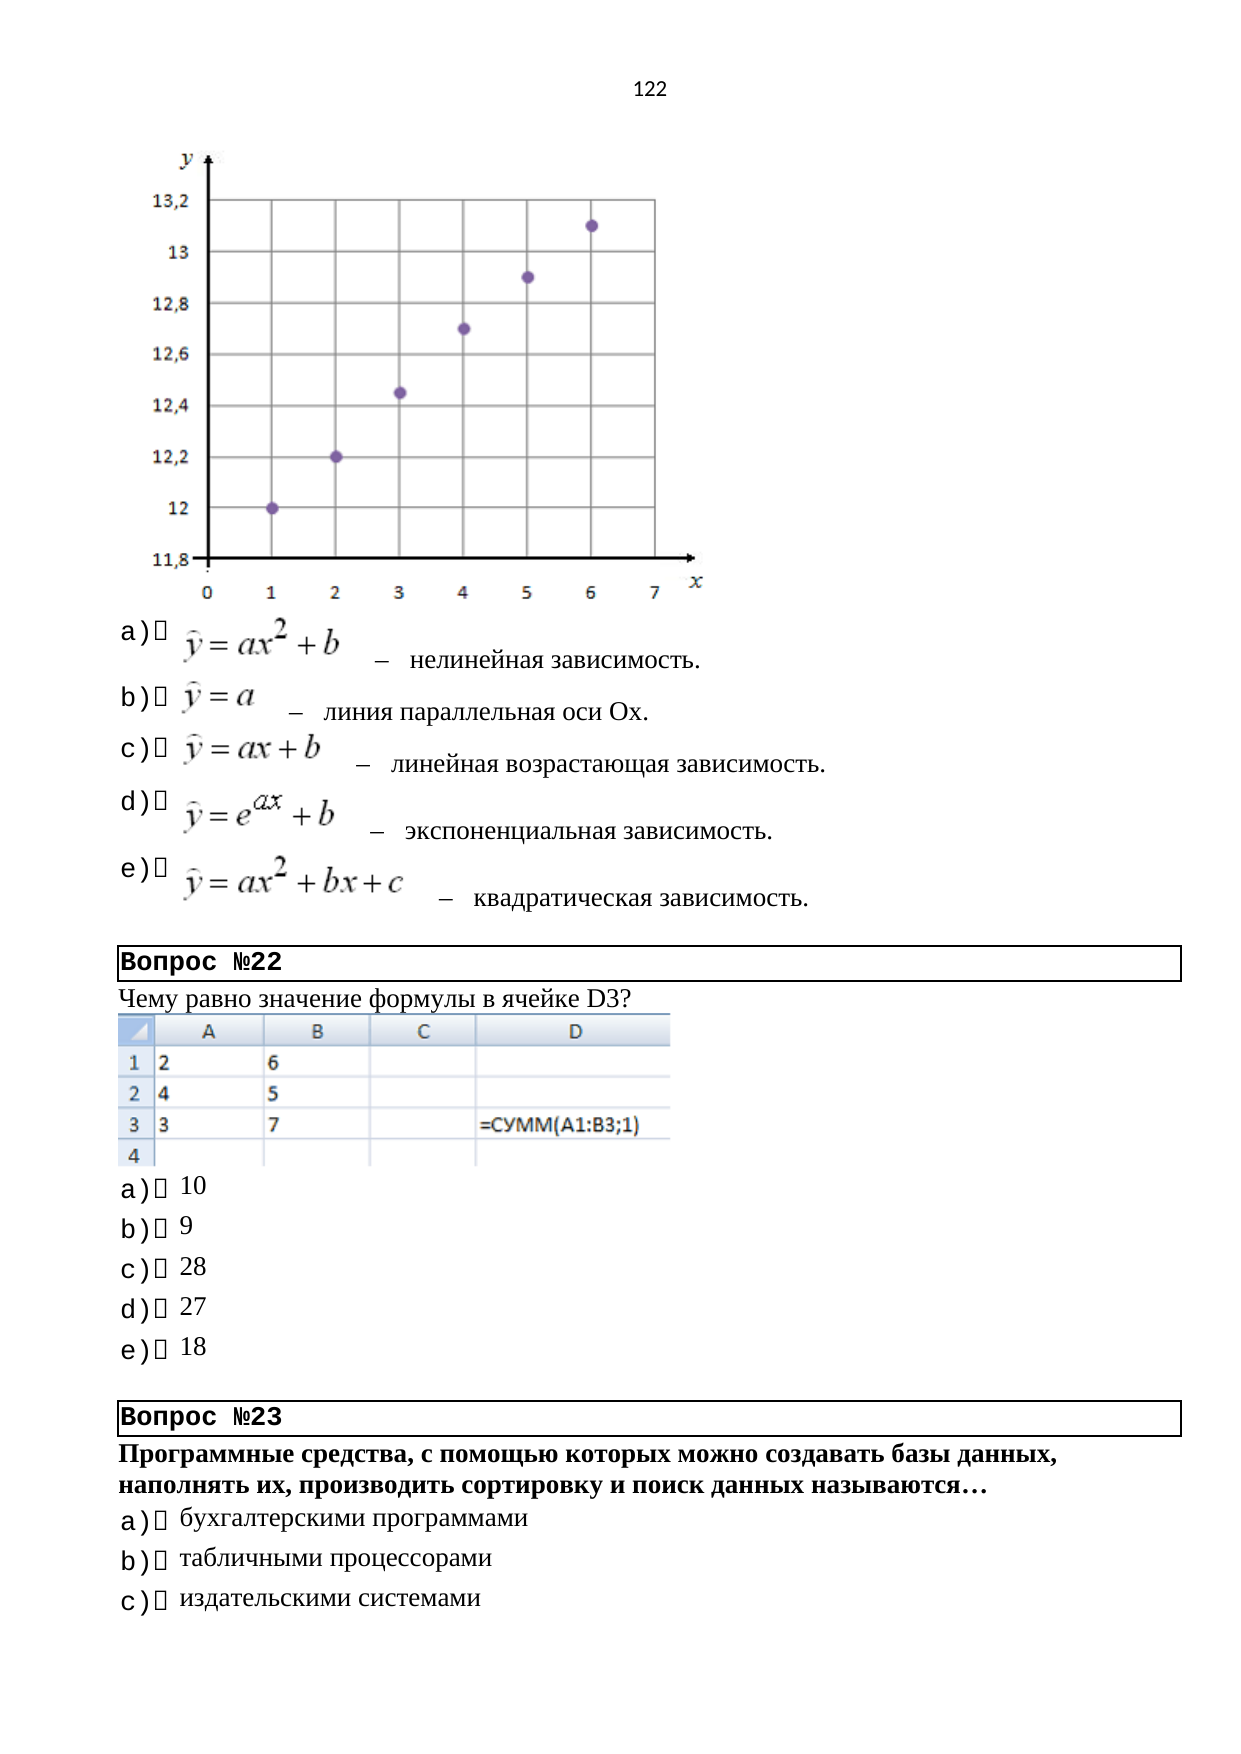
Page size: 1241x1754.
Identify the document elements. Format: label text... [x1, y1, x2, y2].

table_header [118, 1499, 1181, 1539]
picture [118, 129, 717, 610]
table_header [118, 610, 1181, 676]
picture [179, 728, 328, 773]
picture [118, 1013, 672, 1168]
picture [179, 611, 347, 669]
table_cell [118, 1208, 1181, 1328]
text Чему равно значение формулы в ячейке D3? [118, 982, 1181, 1013]
text Программные средства, с помощью которых можно создавать базы данных, наполнять их, производить сортировку и поиск данных называются… [118, 1437, 1181, 1499]
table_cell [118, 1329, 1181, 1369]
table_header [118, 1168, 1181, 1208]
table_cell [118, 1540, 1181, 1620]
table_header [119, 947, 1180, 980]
picture [179, 781, 342, 840]
picture [179, 848, 411, 907]
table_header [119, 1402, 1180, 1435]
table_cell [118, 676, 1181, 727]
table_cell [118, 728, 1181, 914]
picture [179, 677, 261, 720]
